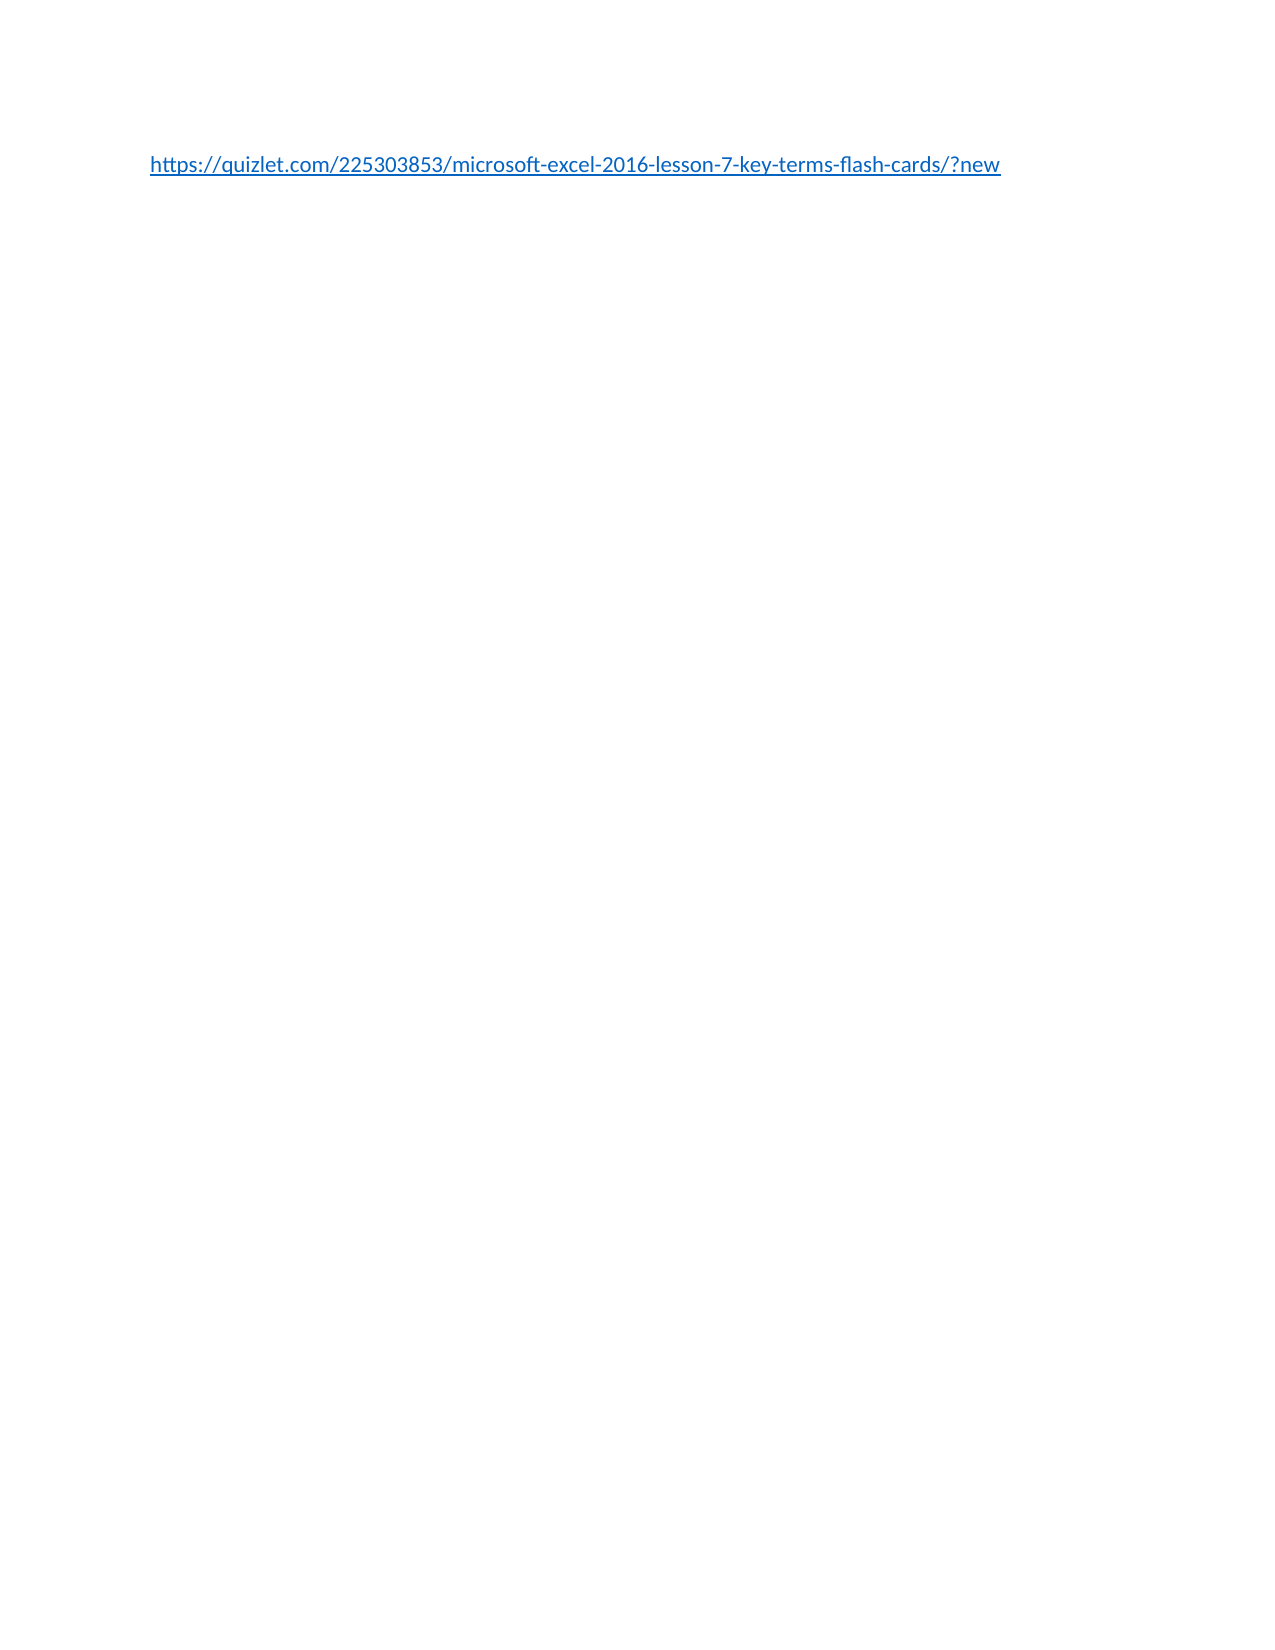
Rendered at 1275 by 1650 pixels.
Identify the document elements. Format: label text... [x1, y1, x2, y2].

text https://quizlet.com/225303853/microsoft-excel-2016-lesson-7-key-terms-flash-cards/?new [150, 150, 1125, 178]
